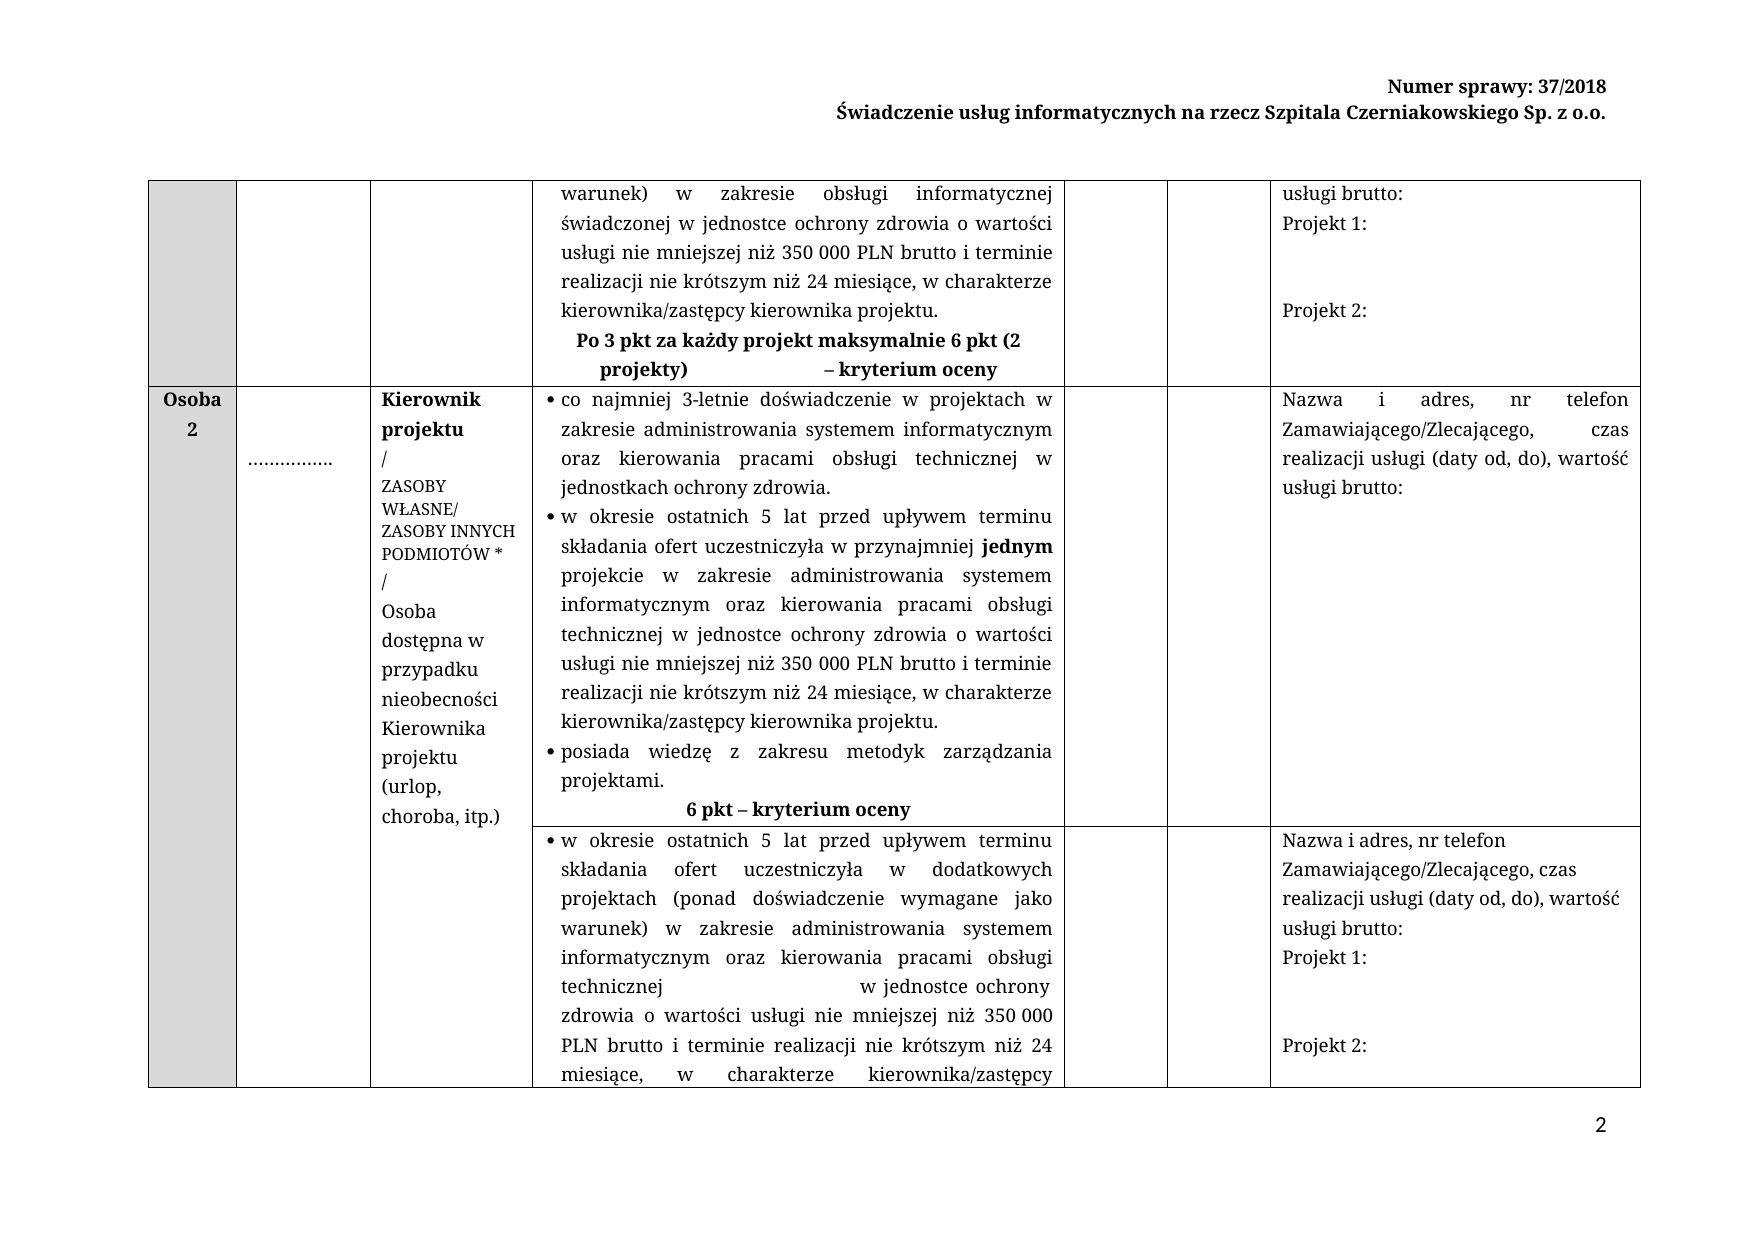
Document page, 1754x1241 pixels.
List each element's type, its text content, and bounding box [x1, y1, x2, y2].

table_cell [1168, 387, 1270, 826]
table_cell [1065, 827, 1167, 1087]
table_cell [1168, 181, 1270, 386]
table_cell Kierownik projektu / ZASOBY WŁASNE/ ZASOBY INNYCH PODMIOTÓW * / Osoba dostępna w przypadku nieobecności Kierownika projektu (urlop, choroba, itp.) [371, 387, 532, 1087]
table_cell Nazwa i adres, nr telefon Zamawiającego/Zlecającego, czas realizacji usługi (daty od, do), wartość usługi brutto: [1271, 387, 1640, 826]
table_cell [1065, 181, 1167, 386]
table_cell [1168, 827, 1270, 1087]
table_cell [533, 181, 1064, 386]
table_cell Osoba 2 [149, 387, 236, 1087]
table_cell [1271, 827, 1640, 1087]
table_cell ……………. [237, 387, 370, 1087]
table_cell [533, 827, 1064, 1087]
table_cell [1271, 181, 1640, 386]
table_cell [1065, 387, 1167, 826]
table_cell co najmniej 3-letnie doświadczenie w projektach w zakresie administrowania systemem informatycznym oraz kierowania pracami obsługi technicznej w jednostkach ochrony zdrowia. w okresie ostatnich 5 lat przed upływem terminu składania ofert uczestniczyła w przynajmniej jednym projekcie w zakresie administrowania systemem informatycznym oraz kierowania pracami obsługi technicznej w jednostce ochrony zdrowia o wartości usługi nie mniejszej niż 350 000 PLN brutto i terminie realizacji nie krótszym niż 24 miesiące, w charakterze kierownika/zastępcy kierownika projektu. posiada wiedzę z zakresu metodyk zarządzania projektami. 6 pkt – kryterium oceny [533, 387, 1064, 826]
